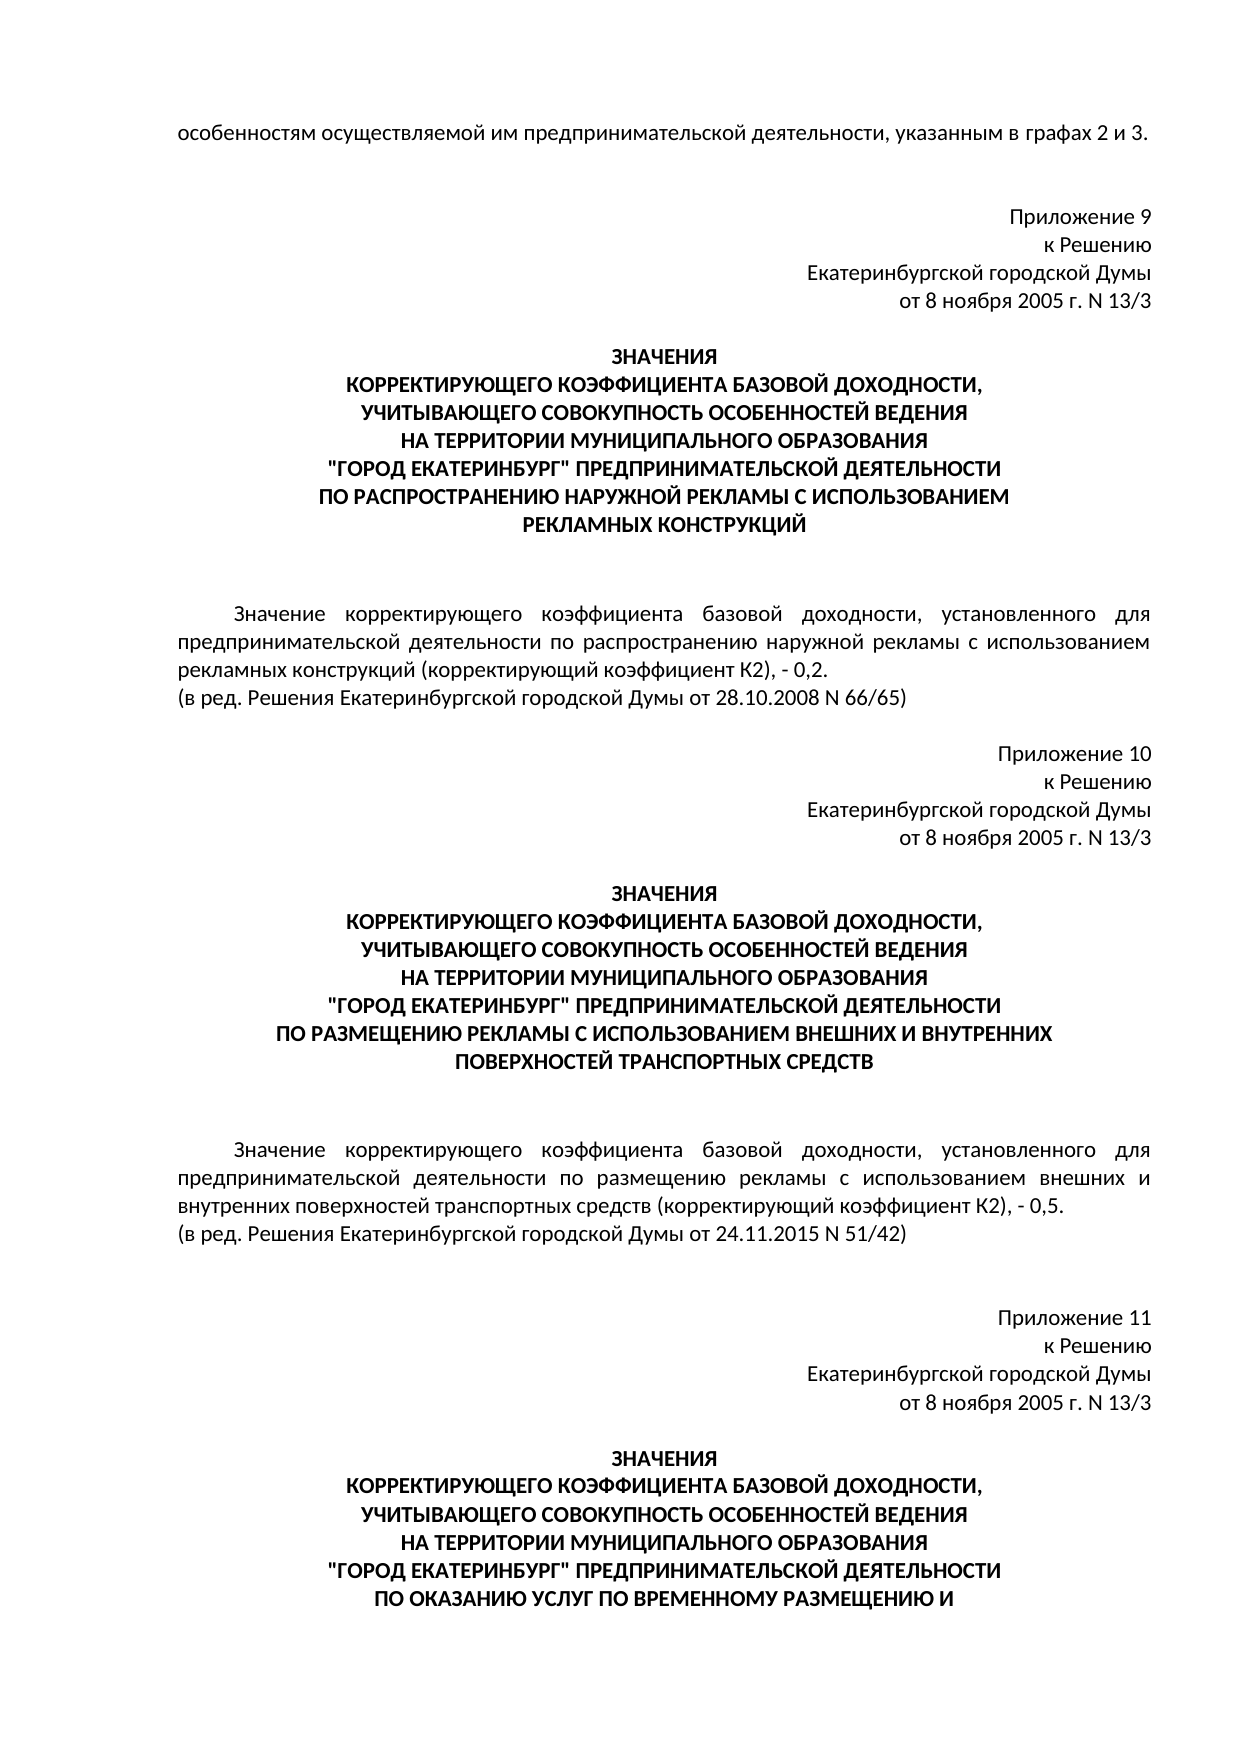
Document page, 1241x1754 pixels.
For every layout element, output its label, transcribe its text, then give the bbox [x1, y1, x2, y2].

text Екатеринбургской городской Думы [177, 258, 1152, 286]
text от 8 ноября 2005 г. N 13/3 [177, 823, 1152, 851]
title "ГОРОД ЕКАТЕРИНБУРГ" ПРЕДПРИНИМАТЕЛЬСКОЙ ДЕЯТЕЛЬНОСТИ [177, 454, 1152, 482]
text к Решению [177, 230, 1152, 258]
title ПО РАСПРОСТРАНЕНИЮ НАРУЖНОЙ РЕКЛАМЫ С ИСПОЛЬЗОВАНИЕМ [177, 482, 1152, 510]
title КОРРЕКТИРУЮЩЕГО КОЭФФИЦИЕНТА БАЗОВОЙ ДОХОДНОСТИ, [177, 1472, 1152, 1500]
text Екатеринбургской городской Думы [177, 795, 1152, 823]
title ЗНАЧЕНИЯ [177, 879, 1152, 907]
title ЗНАЧЕНИЯ [177, 1444, 1152, 1472]
title НА ТЕРРИТОРИИ МУНИЦИПАЛЬНОГО ОБРАЗОВАНИЯ [177, 963, 1152, 991]
title НА ТЕРРИТОРИИ МУНИЦИПАЛЬНОГО ОБРАЗОВАНИЯ [177, 1528, 1152, 1556]
text от 8 ноября 2005 г. N 13/3 [177, 286, 1152, 314]
title "ГОРОД ЕКАТЕРИНБУРГ" ПРЕДПРИНИМАТЕЛЬСКОЙ ДЕЯТЕЛЬНОСТИ [177, 1556, 1152, 1584]
title РЕКЛАМНЫХ КОНСТРУКЦИЙ [177, 510, 1152, 538]
title УЧИТЫВАЮЩЕГО СОВОКУПНОСТЬ ОСОБЕННОСТЕЙ ВЕДЕНИЯ [177, 398, 1152, 426]
title "ГОРОД ЕКАТЕРИНБУРГ" ПРЕДПРИНИМАТЕЛЬСКОЙ ДЕЯТЕЛЬНОСТИ [177, 991, 1152, 1019]
text Значение корректирующего коэффициента базовой доходности, установленного для предпринимательской деятельности по размещению рекламы с использованием внешних и внутренних поверхностей транспортных средств (корректирующий коэффициент К2), - 0,5. [177, 1135, 1152, 1219]
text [177, 118, 1152, 146]
title УЧИТЫВАЮЩЕГО СОВОКУПНОСТЬ ОСОБЕННОСТЕЙ ВЕДЕНИЯ [177, 1500, 1152, 1528]
text от 8 ноября 2005 г. N 13/3 [177, 1388, 1152, 1416]
text Приложение 11 [177, 1303, 1152, 1332]
text (в ред. Решения Екатеринбургской городской Думы от 24.11.2015 N 51/42) [177, 1219, 1152, 1247]
title ПО РАЗМЕЩЕНИЮ РЕКЛАМЫ С ИСПОЛЬЗОВАНИЕМ ВНЕШНИХ И ВНУТРЕННИХ [177, 1019, 1152, 1047]
text Значение корректирующего коэффициента базовой доходности, установленного для предпринимательской деятельности по распространению наружной рекламы с использованием рекламных конструкций (корректирующий коэффициент К2), - 0,2. [177, 599, 1152, 683]
title НА ТЕРРИТОРИИ МУНИЦИПАЛЬНОГО ОБРАЗОВАНИЯ [177, 426, 1152, 454]
title ПО ОКАЗАНИЮ УСЛУГ ПО ВРЕМЕННОМУ РАЗМЕЩЕНИЮ И [177, 1584, 1152, 1612]
text Екатеринбургской городской Думы [177, 1359, 1152, 1388]
text к Решению [177, 767, 1152, 795]
title УЧИТЫВАЮЩЕГО СОВОКУПНОСТЬ ОСОБЕННОСТЕЙ ВЕДЕНИЯ [177, 935, 1152, 963]
text к Решению [177, 1332, 1152, 1359]
title КОРРЕКТИРУЮЩЕГО КОЭФФИЦИЕНТА БАЗОВОЙ ДОХОДНОСТИ, [177, 370, 1152, 398]
text (в ред. Решения Екатеринбургской городской Думы от 28.10.2008 N 66/65) [177, 683, 1152, 711]
title ПОВЕРХНОСТЕЙ ТРАНСПОРТНЫХ СРЕДСТВ [177, 1047, 1152, 1075]
title КОРРЕКТИРУЮЩЕГО КОЭФФИЦИЕНТА БАЗОВОЙ ДОХОДНОСТИ, [177, 907, 1152, 935]
title ЗНАЧЕНИЯ [177, 342, 1152, 370]
text Приложение 9 [177, 202, 1152, 230]
text Приложение 10 [177, 739, 1152, 767]
